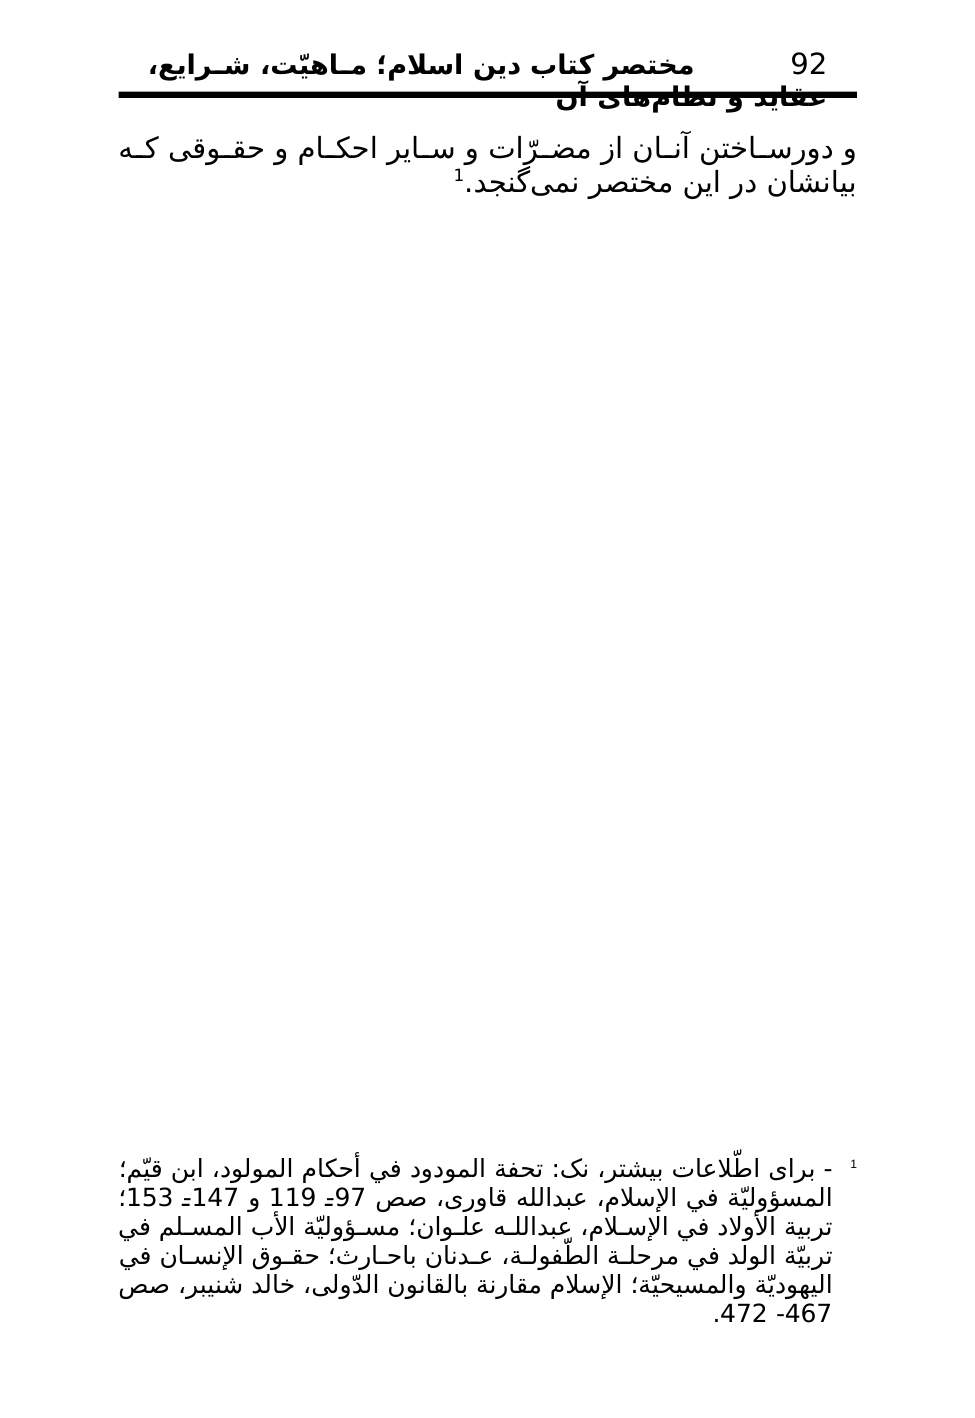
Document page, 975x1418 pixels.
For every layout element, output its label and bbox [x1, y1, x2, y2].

text [118, 132, 857, 199]
